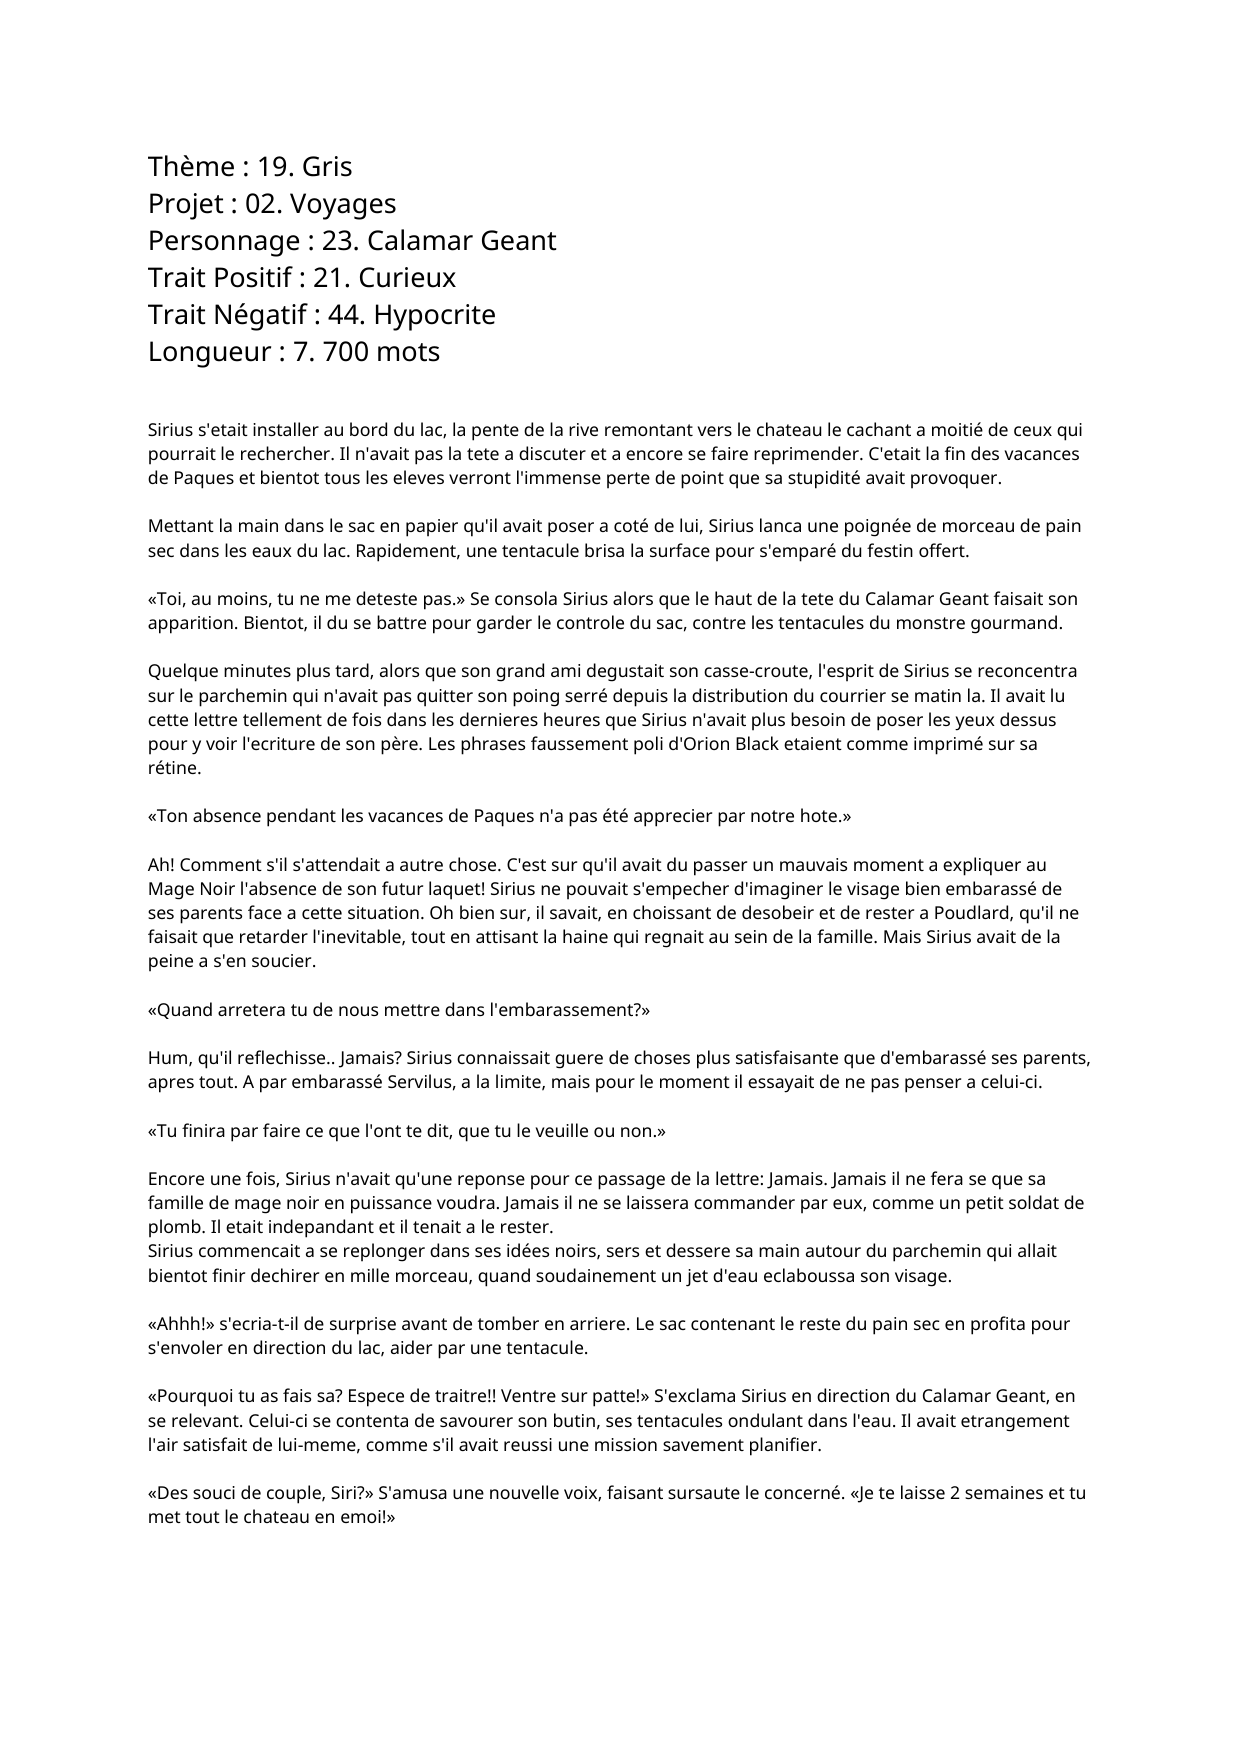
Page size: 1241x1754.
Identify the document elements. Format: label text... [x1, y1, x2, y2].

text Thème : 19. Gris [148, 148, 1093, 184]
text Encore une fois, Sirius n'avait qu'une reponse pour ce passage de la lettre: Jamais. Jamais il ne fera se que sa famille de mage noir en puissance voudra. Jamais il ne se laissera commander par eux, comme un petit soldat de plomb. Il etait indepandant et il tenait a le rester. [148, 1166, 1093, 1239]
text «Des souci de couple, Siri?» S'amusa une nouvelle voix, faisant sursaute le concerné. «Je te laisse 2 semaines et tu met tout le chateau en emoi!» [148, 1481, 1093, 1529]
text Trait Positif : 21. Curieux [148, 258, 1093, 295]
text Hum, qu'il reflechisse.. Jamais? Sirius connaissait guere de choses plus satisfaisante que d'embarassé ses parents, apres tout. A par embarassé Servilus, a la limite, mais pour le moment il essayait de ne pas penser a celui-ci. [148, 1046, 1093, 1094]
text «Tu finira par faire ce que l'ont te dit, que tu le veuille ou non.» [148, 1118, 1093, 1142]
text «Ton absence pendant les vacances de Paques n'a pas été apprecier par notre hote.» [148, 804, 1093, 828]
text «Toi, au moins, tu ne me deteste pas.» Se consola Sirius alors que le haut de la tete du Calamar Geant faisait son apparition. Bientot, il du se battre pour garder le controle du sac, contre les tentacules du monstre gourmand. [148, 586, 1093, 635]
text «Quand arretera tu de nous mettre dans l'embarassement?» [148, 997, 1093, 1021]
text Trait Négatif : 44. Hypocrite [148, 295, 1093, 332]
text «Pourquoi tu as fais sa? Espece de traitre!! Ventre sur patte!» S'exclama Sirius en direction du Calamar Geant, en se relevant. Celui-ci se contenta de savourer son butin, ses tentacules ondulant dans l'eau. Il avait etrangement l'air satisfait de lui-meme, comme s'il avait reussi une mission savement planifier. [148, 1384, 1093, 1456]
text Quelque minutes plus tard, alors que son grand ami degustait son casse-croute, l'esprit de Sirius se reconcentra sur le parchemin qui n'avait pas quitter son poing serré depuis la distribution du courrier se matin la. Il avait lu cette lettre tellement de fois dans les dernieres heures que Sirius n'avait plus besoin de poser les yeux dessus pour y voir l'ecriture de son père. Les phrases faussement poli d'Orion Black etaient comme imprimé sur sa rétine. [148, 659, 1093, 780]
text «Ahhh!» s'ecria-t-il de surprise avant de tomber en arriere. Le sac contenant le reste du pain sec en profita pour s'envoler en direction du lac, aider par une tentacule. [148, 1311, 1093, 1360]
text Personnage : 23. Calamar Geant [148, 221, 1093, 258]
text Mettant la main dans le sac en papier qu'il avait poser a coté de lui, Sirius lanca une poignée de morceau de pain sec dans les eaux du lac. Rapidement, une tentacule brisa la surface pour s'emparé du festin offert. [148, 514, 1093, 562]
text Longueur : 7. 700 mots [148, 332, 1093, 369]
text Sirius commencait a se replonger dans ses idées noirs, sers et dessere sa main autour du parchemin qui allait bientot finir dechirer en mille morceau, quand soudainement un jet d'eau eclaboussa son visage. [148, 1239, 1093, 1287]
text Projet : 02. Voyages [148, 184, 1093, 221]
text Ah! Comment s'il s'attendait a autre chose. C'est sur qu'il avait du passer un mauvais moment a expliquer au Mage Noir l'absence de son futur laquet! Sirius ne pouvait s'empecher d'imaginer le visage bien embarassé de ses parents face a cette situation. Oh bien sur, il savait, en choissant de desobeir et de rester a Poudlard, qu'il ne faisait que retarder l'inevitable, tout en attisant la haine qui regnait au sein de la famille. Mais Sirius avait de la peine a s'en soucier. [148, 852, 1093, 973]
text Sirius s'etait installer au bord du lac, la pente de la rive remontant vers le chateau le cachant a moitié de ceux qui pourrait le rechercher. Il n'avait pas la tete a discuter et a encore se faire reprimender. C'etait la fin des vacances de Paques et bientot tous les eleves verront l'immense perte de point que sa stupidité avait provoquer. [148, 417, 1093, 490]
